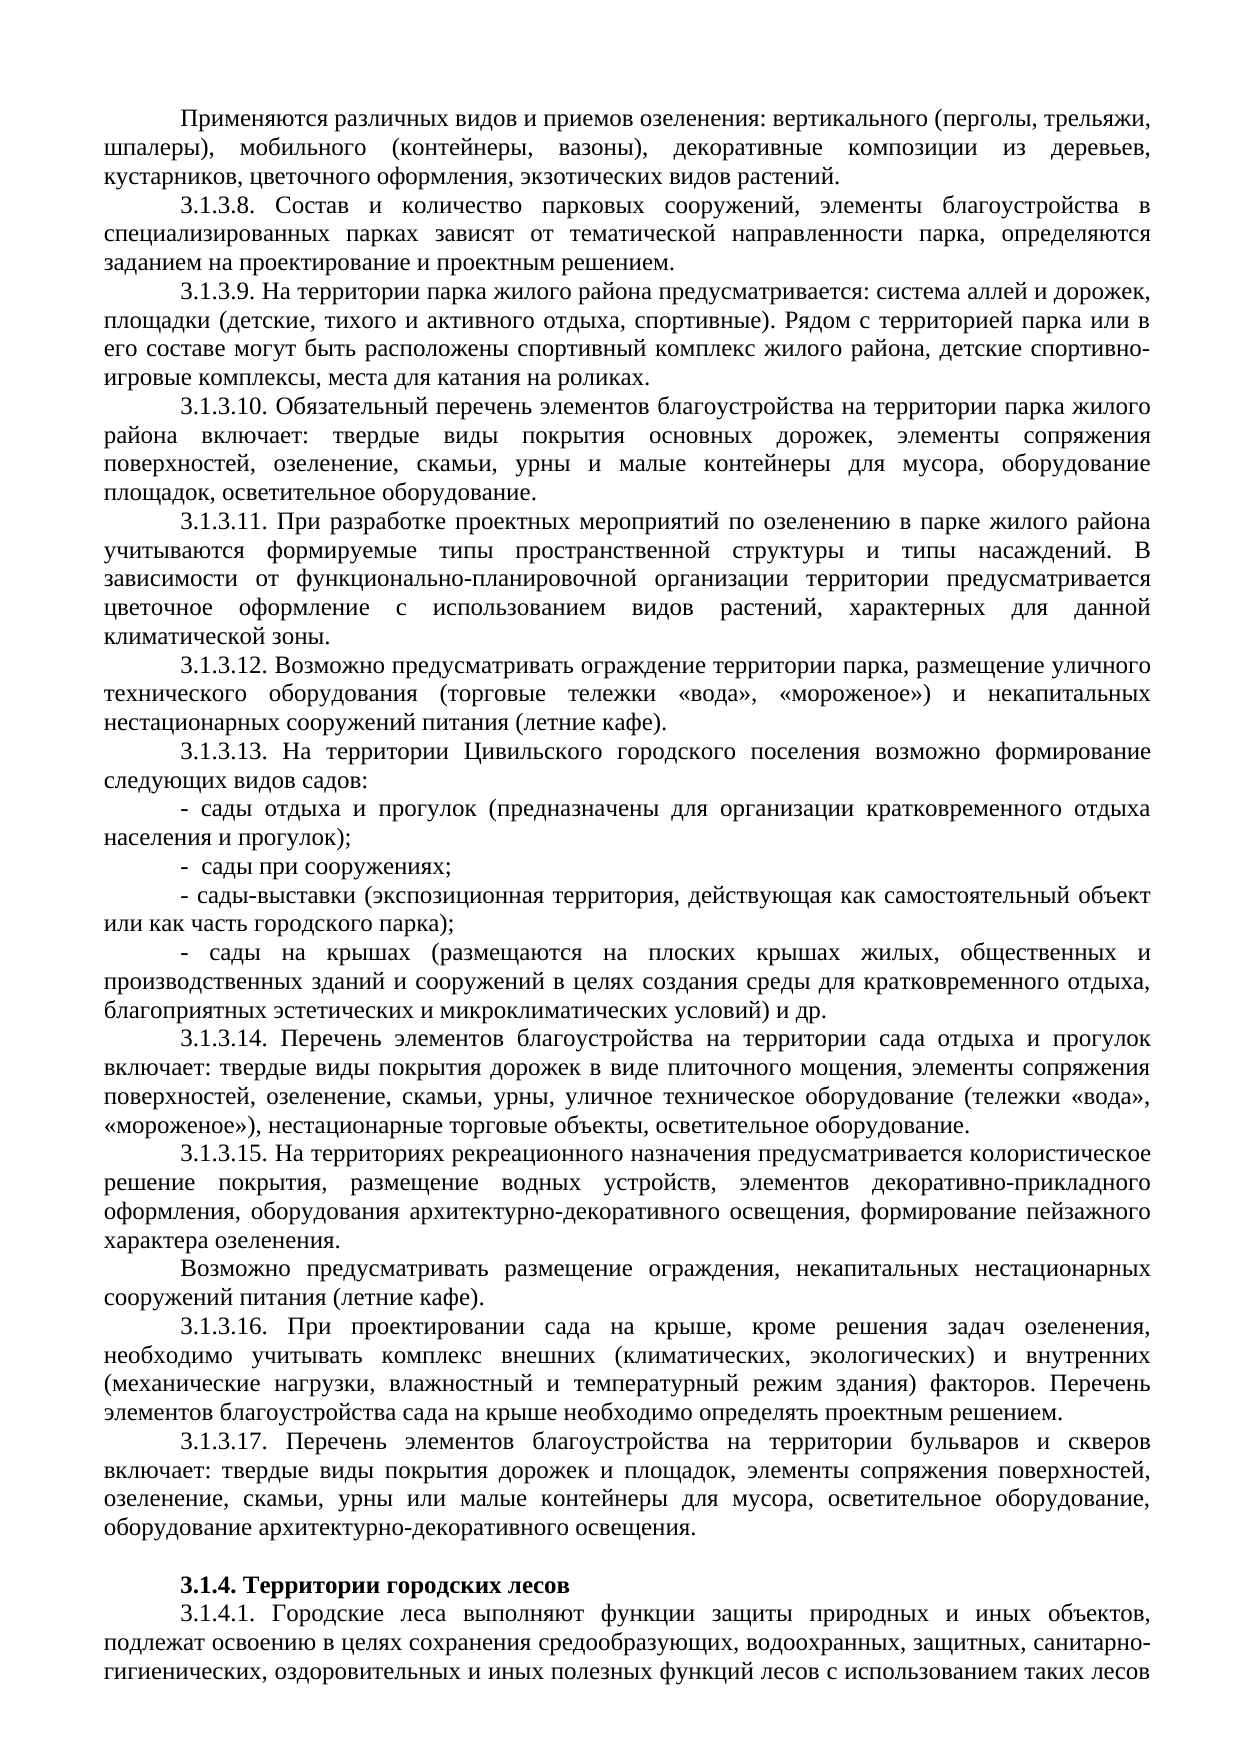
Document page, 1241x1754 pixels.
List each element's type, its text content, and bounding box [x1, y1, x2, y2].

text - сады при сооружениях; [103, 851, 1152, 880]
text 3.1.3.11. При разработке проектных мероприятий по озеленению в парке жилого района учитываются формируемые типы пространственной структуры и типы насаждений. В зависимости от функционально-планировочной организации территории предусматривается цветочное оформление с использованием видов растений, характерных для данной климатической зоны. [103, 506, 1152, 650]
text - сады-выставки (экспозиционная территория, действующая как самостоятельный объект или как часть городского парка); [103, 880, 1152, 937]
text 3.1.3.15. На территориях рекреационного назначения предусматривается колористическое решение покрытия, размещение водных устройств, элементов декоративно-прикладного оформления, оборудования архитектурно-декоративного освещения, формирование пейзажного характера озеленения. [103, 1138, 1152, 1253]
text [103, 1598, 1152, 1685]
text 3.1.3.10. Обязательный перечень элементов благоустройства на территории парка жилого района включает: твердые виды покрытия основных дорожек, элементы сопряжения поверхностей, озеленение, скамьи, урны и малые контейнеры для мусора, оборудование площадок, осветительное оборудование. [103, 391, 1152, 506]
text 3.1.3.13. На территории Цивильского городского поселения возможно формирование следующих видов садов: [103, 736, 1152, 793]
text 3.1.3.8. Состав и количество парковых сооружений, элементы благоустройства в специализированных парках зависят от тематической направленности парка, определяются заданием на проектирование и проектным решением. [103, 190, 1152, 276]
text 3.1.3.12. Возможно предусматривать ограждение территории парка, размещение уличного технического оборудования (торговые тележки «вода», «мороженое») и некапитальных нестационарных сооружений питания (летние кафе). [103, 650, 1152, 736]
text 3.1.3.17. Перечень элементов благоустройства на территории бульваров и скверов включает: твердые виды покрытия дорожек и площадок, элементы сопряжения поверхностей, озеленение, скамьи, урны или малые контейнеры для мусора, осветительное оборудование, оборудование архитектурно-декоративного освещения. [103, 1426, 1152, 1541]
text 3.1.3.14. Перечень элементов благоустройства на территории сада отдыха и прогулок включает: твердые виды покрытия дорожек в виде плиточного мощения, элементы сопряжения поверхностей, озеленение, скамьи, урны, уличное техническое оборудование (тележки «вода», «мороженое»), нестационарные торговые объекты, осветительное оборудование. [103, 1023, 1152, 1138]
text 3.1.4. Территории городских лесов [103, 1570, 1152, 1598]
text - сады на крышах (размещаются на плоских крышах жилых, общественных и производственных зданий и сооружений в целях создания среды для кратковременного отдыха, благоприятных эстетических и микроклиматических условий) и др. [103, 937, 1152, 1023]
text Применяются различных видов и приемов озеленения: вертикального (перголы, трельяжи, шпалеры), мобильного (контейнеры, вазоны), декоративные композиции из деревьев, кустарников, цветочного оформления, экзотических видов растений. [103, 103, 1152, 190]
text 3.1.3.16. При проектировании сада на крыше, кроме решения задач озеленения, необходимо учитывать комплекс внешних (климатических, экологических) и внутренних (механические нагрузки, влажностный и температурный режим здания) факторов. Перечень элементов благоустройства сада на крыше необходимо определять проектным решением. [103, 1311, 1152, 1426]
text Возможно предусматривать размещение ограждения, некапитальных нестационарных сооружений питания (летние кафе). [103, 1253, 1152, 1311]
text - сады отдыха и прогулок (предназначены для организации кратковременного отдыха населения и прогулок); [103, 793, 1152, 851]
text 3.1.3.9. На территории парка жилого района предусматривается: система аллей и дорожек, площадки (детские, тихого и активного отдыха, спортивные). Рядом с территорией парка или в его составе могут быть расположены спортивный комплекс жилого района, детские спортивно-игровые комплексы, места для катания на роликах. [103, 276, 1152, 391]
